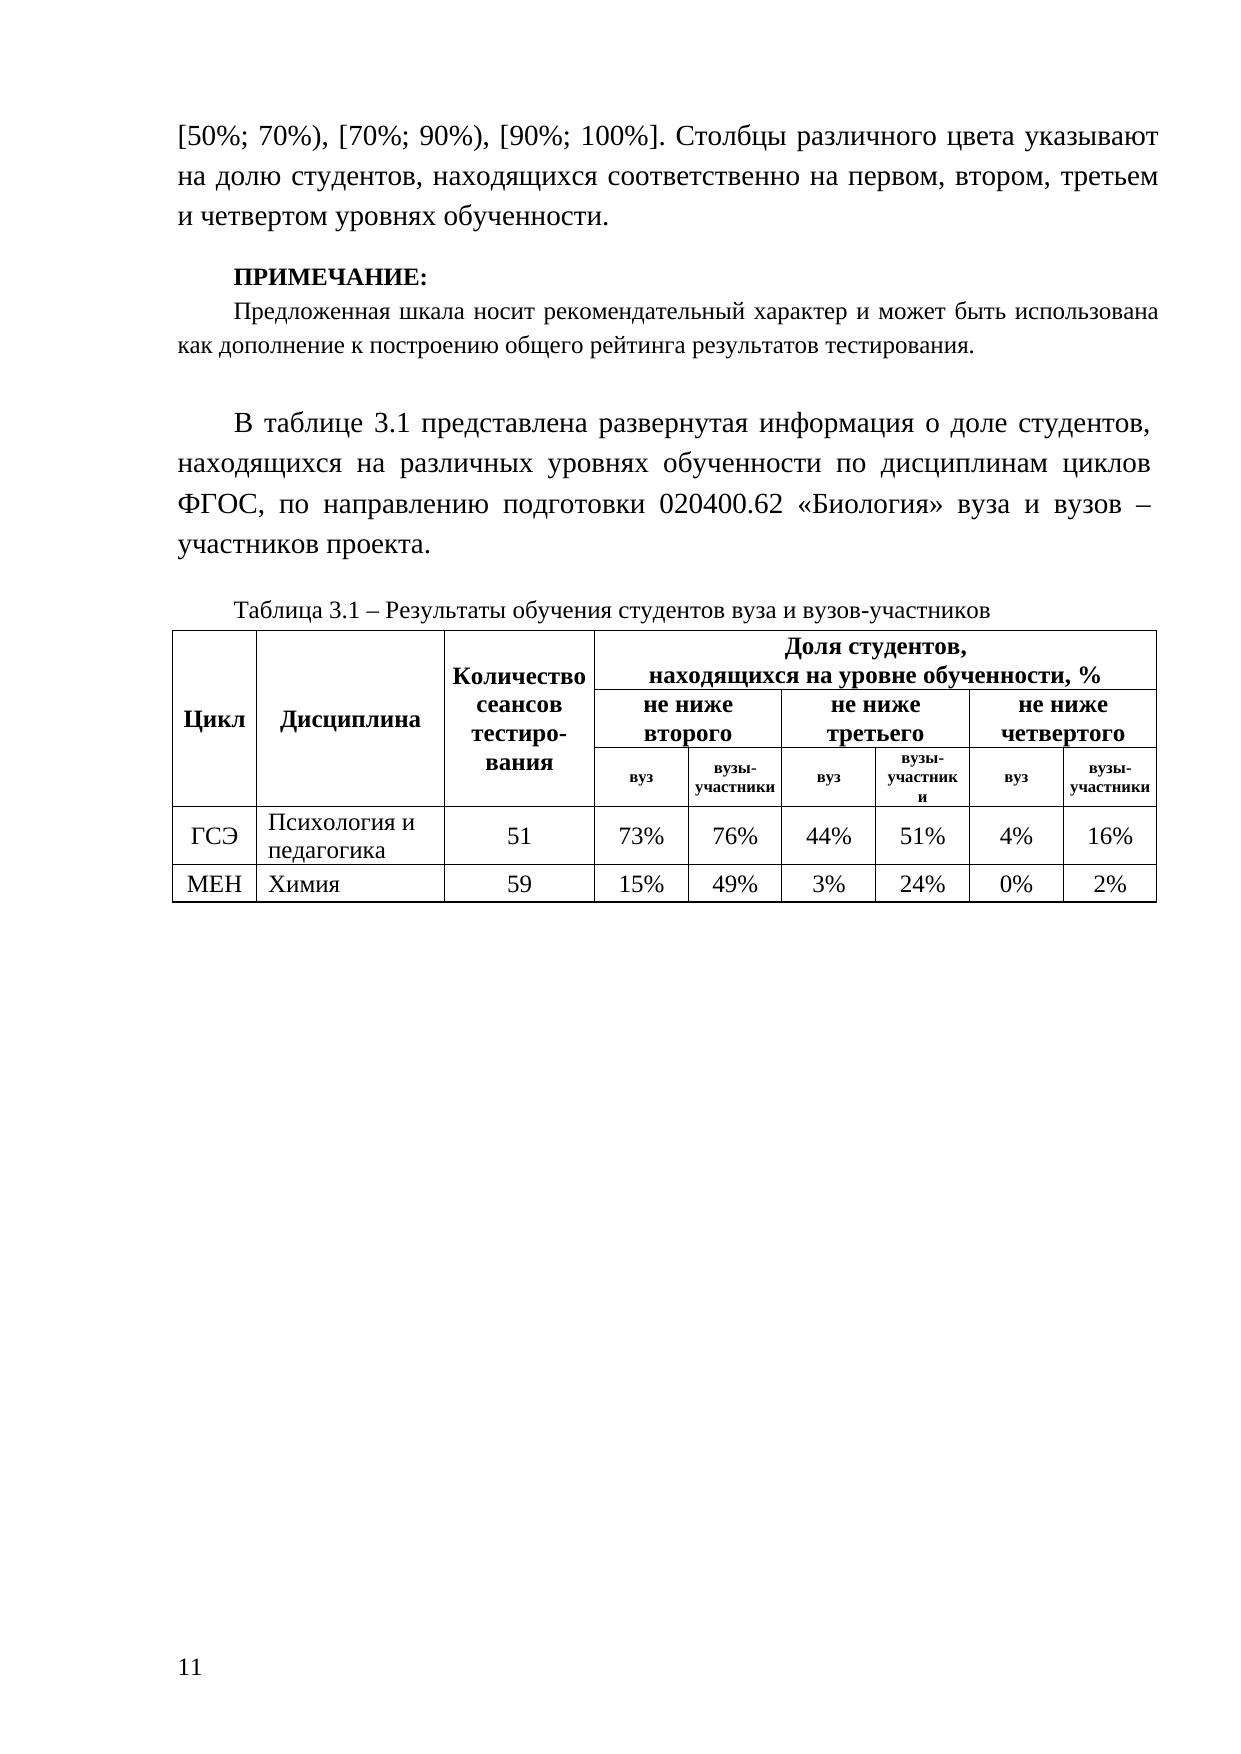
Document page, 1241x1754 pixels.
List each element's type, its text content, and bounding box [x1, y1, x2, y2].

text Таблица 3.1 – Результаты обучения студентов вуза и вузов-участников [177, 595, 1152, 624]
table_cell вуз [782, 748, 875, 806]
table_cell 51 [445, 807, 594, 864]
table_cell Психология и педагогика [257, 807, 444, 864]
table_cell Химия [257, 865, 444, 901]
table_cell 76% [689, 807, 781, 864]
table_cell 4% [970, 807, 1063, 864]
table_cell 73% [595, 807, 688, 864]
table_cell 51% [876, 807, 969, 864]
table_cell 16% [1064, 807, 1156, 864]
table_header Доля студентов, находящихся на уровне обученности, % [595, 631, 1156, 688]
table_cell 2% [1064, 865, 1156, 901]
table_cell вузы-участники [689, 748, 781, 806]
table_cell вузы-участники [876, 748, 969, 806]
table_cell не ниже третьего [782, 690, 969, 747]
table_cell 59 [445, 865, 594, 901]
text Предложенная шкала носит рекомендательный характер и может быть использована как дополнение к построению общего рейтинга результатов тестирования. [177, 296, 1159, 359]
table_cell вузы-участники [1064, 748, 1156, 806]
table_cell 3% [782, 865, 875, 901]
text В таблице 3.1 представлена развернутая информация о доле студентов, находящихся на различных уровнях обученности по дисциплинам циклов ФГОС, по направлению подготовки 020400.62 «Биология» вуза и вузов – участников проекта. [177, 405, 1152, 559]
table_cell ГСЭ [173, 807, 256, 864]
table_cell не ниже четвертого [970, 690, 1156, 747]
table_cell МЕН [173, 865, 256, 901]
table_header Количество сеансов тестиро-вания [445, 631, 594, 806]
table_header Цикл [173, 631, 256, 806]
table_cell 24% [876, 865, 969, 901]
table_cell 15% [595, 865, 688, 901]
text ПРИМЕЧАНИЕ: [177, 262, 1159, 290]
table_header Дисциплина [257, 631, 444, 806]
table_cell вуз [595, 748, 688, 806]
table_cell вуз [970, 748, 1063, 806]
table_cell 44% [782, 807, 875, 864]
table_cell 0% [970, 865, 1063, 901]
table_cell не ниже второго [595, 690, 781, 747]
table_cell 49% [689, 865, 781, 901]
